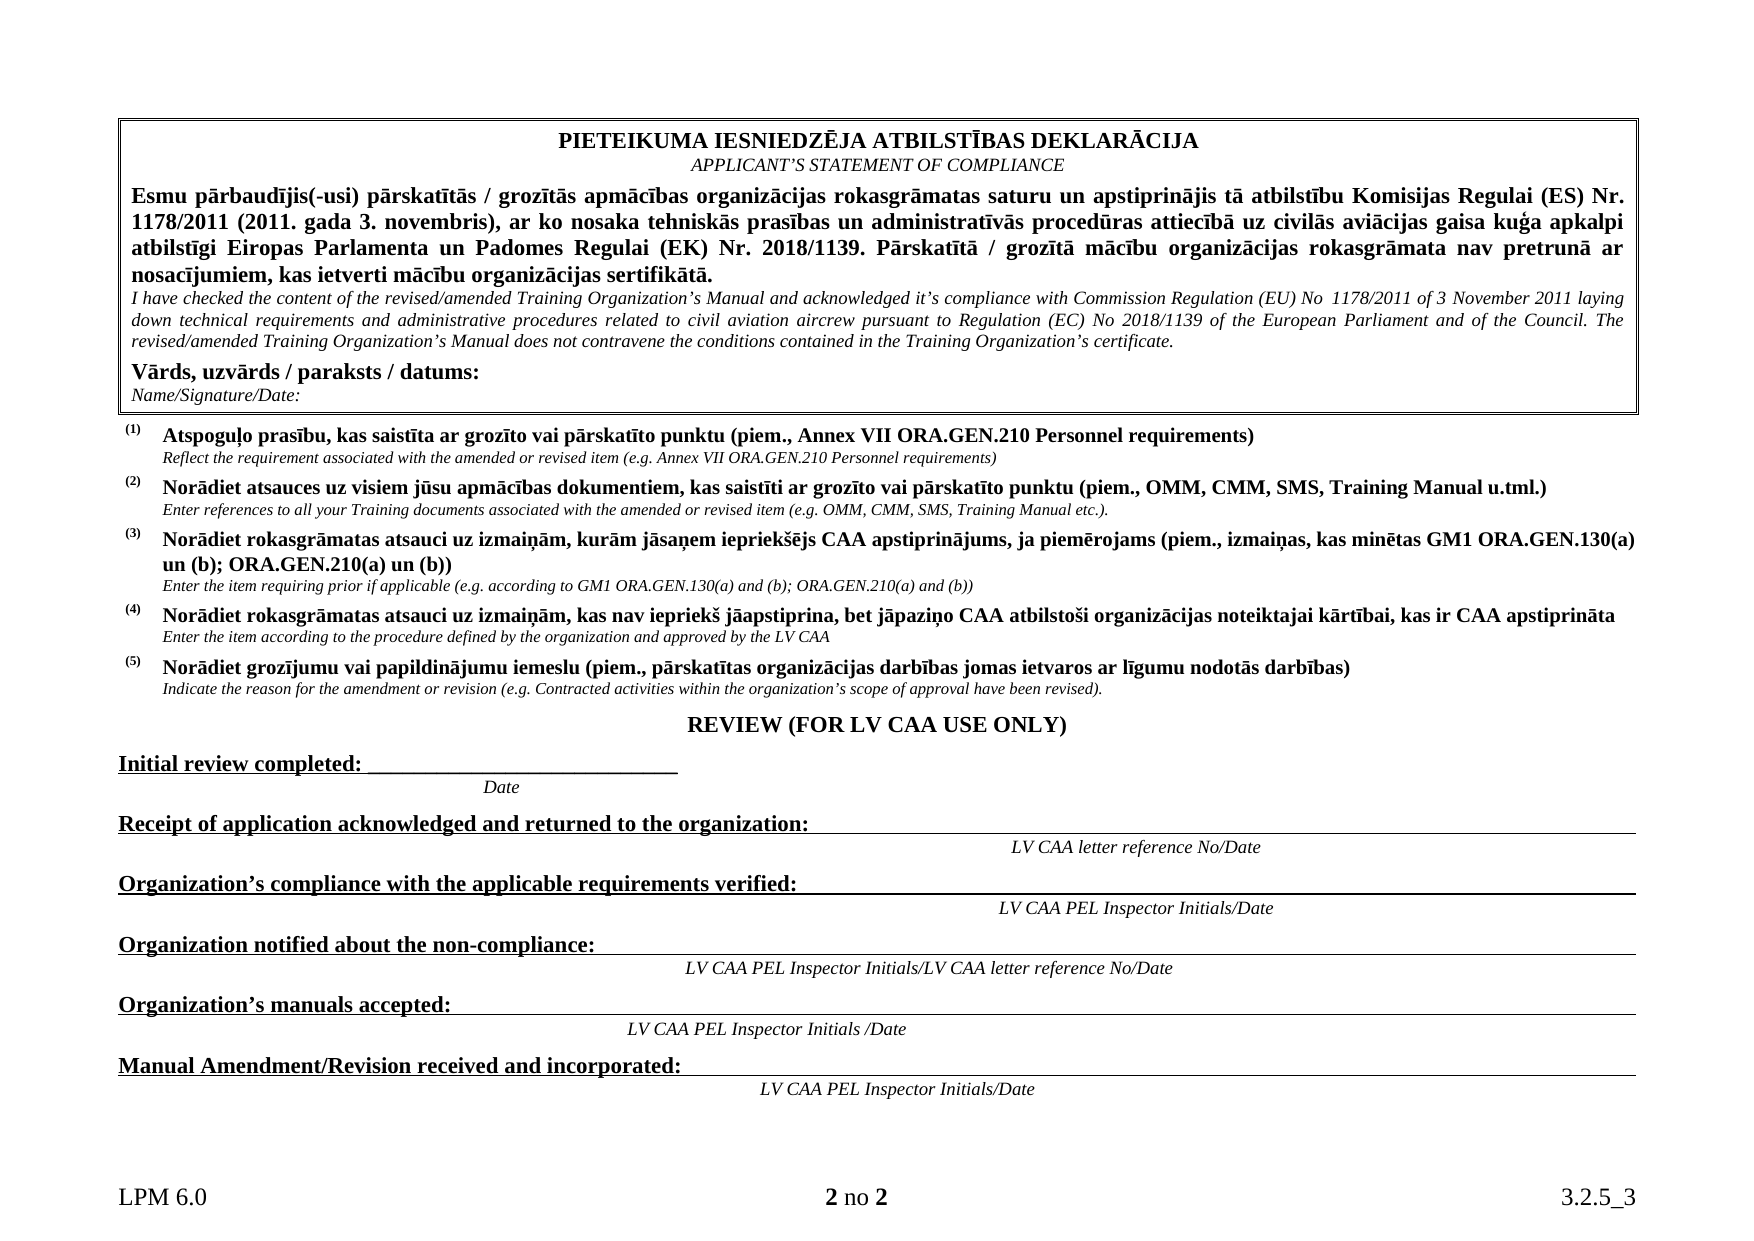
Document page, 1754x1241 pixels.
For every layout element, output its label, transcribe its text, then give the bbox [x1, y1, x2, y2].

list Atspoguļo prasību, kas saistīta ar grozīto vai pārskatīto punktu (piem., Annex VII ORA.GEN.210 Personnel requirements) [125, 422, 1636, 448]
list Norādiet rokasgrāmatas atsauci uz izmaiņām, kas nav iepriekš jāapstiprina, bet jāpaziņo CAA atbilstoši organizācijas noteiktajai kārtībai, kas ir CAA apstiprināta [125, 601, 1636, 627]
text Organization’s manuals accepted: [118, 991, 1636, 1014]
text Date [118, 776, 1636, 797]
text Manual Amendment/Revision received and incorporated: [118, 1052, 1636, 1075]
text Reflect the requirement associated with the amended or revised item (e.g. Annex VII ORA.GEN.210 Personnel requirements) [162, 448, 1636, 467]
text LV CAA PEL Inspector Initials/Date [118, 1078, 1636, 1099]
text Receipt of application acknowledged and returned to the organization: [118, 810, 1636, 833]
text LV CAA PEL Inspector Initials /Date [118, 1018, 1636, 1039]
text Indicate the reason for the amendment or revision (e.g. Contracted activities within the organization’s scope of approval have been revised). [162, 679, 1636, 698]
text Organization’s compliance with the applicable requirements verified: [118, 870, 1636, 893]
text LV CAA PEL Inspector Initials/LV CAA letter reference No/Date [118, 957, 1636, 979]
text Enter the item according to the procedure defined by the organization and approved by the LV CAA [162, 627, 1636, 646]
text Organization notified about the non-compliance: [118, 931, 1636, 954]
table_header PIETEIKUMA IESNIEDZĒJA ATBILSTĪBAS DEKLARĀCIJA APPLICANT’S STATEMENT OF COMPLIANCE Esmu pārbaudījis(-usi) pārskatītās / grozītās apmācības organizācijas rokasgrāmatas saturu un apstiprinājis tā atbilstību Komisijas Regulai (ES) Nr. 1178/2011 (2011. gada 3. novembris), ar ko nosaka tehniskās prasības un administratīvās procedūras attiecībā uz civilās aviācijas gaisa kuģa apkalpi atbilstīgi Eiropas Parlamenta un Padomes Regulai (EK) Nr. 2018/1139. Pārskatītā / grozītā mācību organizācijas rokasgrāmata nav pretrunā ar nosacījumiem, kas ietverti mācību organizācijas sertifikātā. I have checked the content of the revised/amended Training Organization’s Manual and acknowledged it’s compliance with Commission Regulation (EU) No 1178/2011 of 3 November 2011 laying down technical requirements and administrative procedures related to civil aviation aircrew pursuant to Regulation (EC) No 2018/1139 of the European Parliament and of the Council. The revised/amended Training Organization’s Manual does not contravene the conditions contained in the Training Organization’s certificate. Vārds, uzvārds / paraksts / datums: Name/Signature/Date: [121, 121, 1636, 412]
text Initial review completed: ___________________________ [118, 749, 1636, 776]
text REVIEW (FOR LV CAA USE ONLY) [118, 711, 1636, 737]
text LV CAA letter reference No/Date [118, 836, 1636, 858]
text Enter references to all your Training documents associated with the amended or revised item (e.g. OMM, CMM, SMS, Training Manual etc.). [162, 500, 1636, 519]
list Norādiet atsauces uz visiem jūsu apmācības dokumentiem, kas saistīti ar grozīto vai pārskatīto punktu (piem., OMM, CMM, SMS, Training Manual u.tml.) [125, 473, 1636, 500]
text Enter the item requiring prior if applicable (e.g. according to GM1 ORA.GEN.130(a) and (b); ORA.GEN.210(a) and (b)) [162, 576, 1636, 595]
list Norādiet grozījumu vai papildinājumu iemeslu (piem., pārskatītas organizācijas darbības jomas ietvaros ar līgumu nodotās darbības) [125, 653, 1636, 679]
text LV CAA PEL Inspector Initials/Date [118, 897, 1636, 918]
list Norādiet rokasgrāmatas atsauci uz izmaiņām, kurām jāsaņem iepriekšējs CAA apstiprinājums, ja piemērojams (piem., izmaiņas, kas minētas GM1 ORA.GEN.130(a) un (b); ORA.GEN.210(a) un (b)) [125, 525, 1636, 576]
